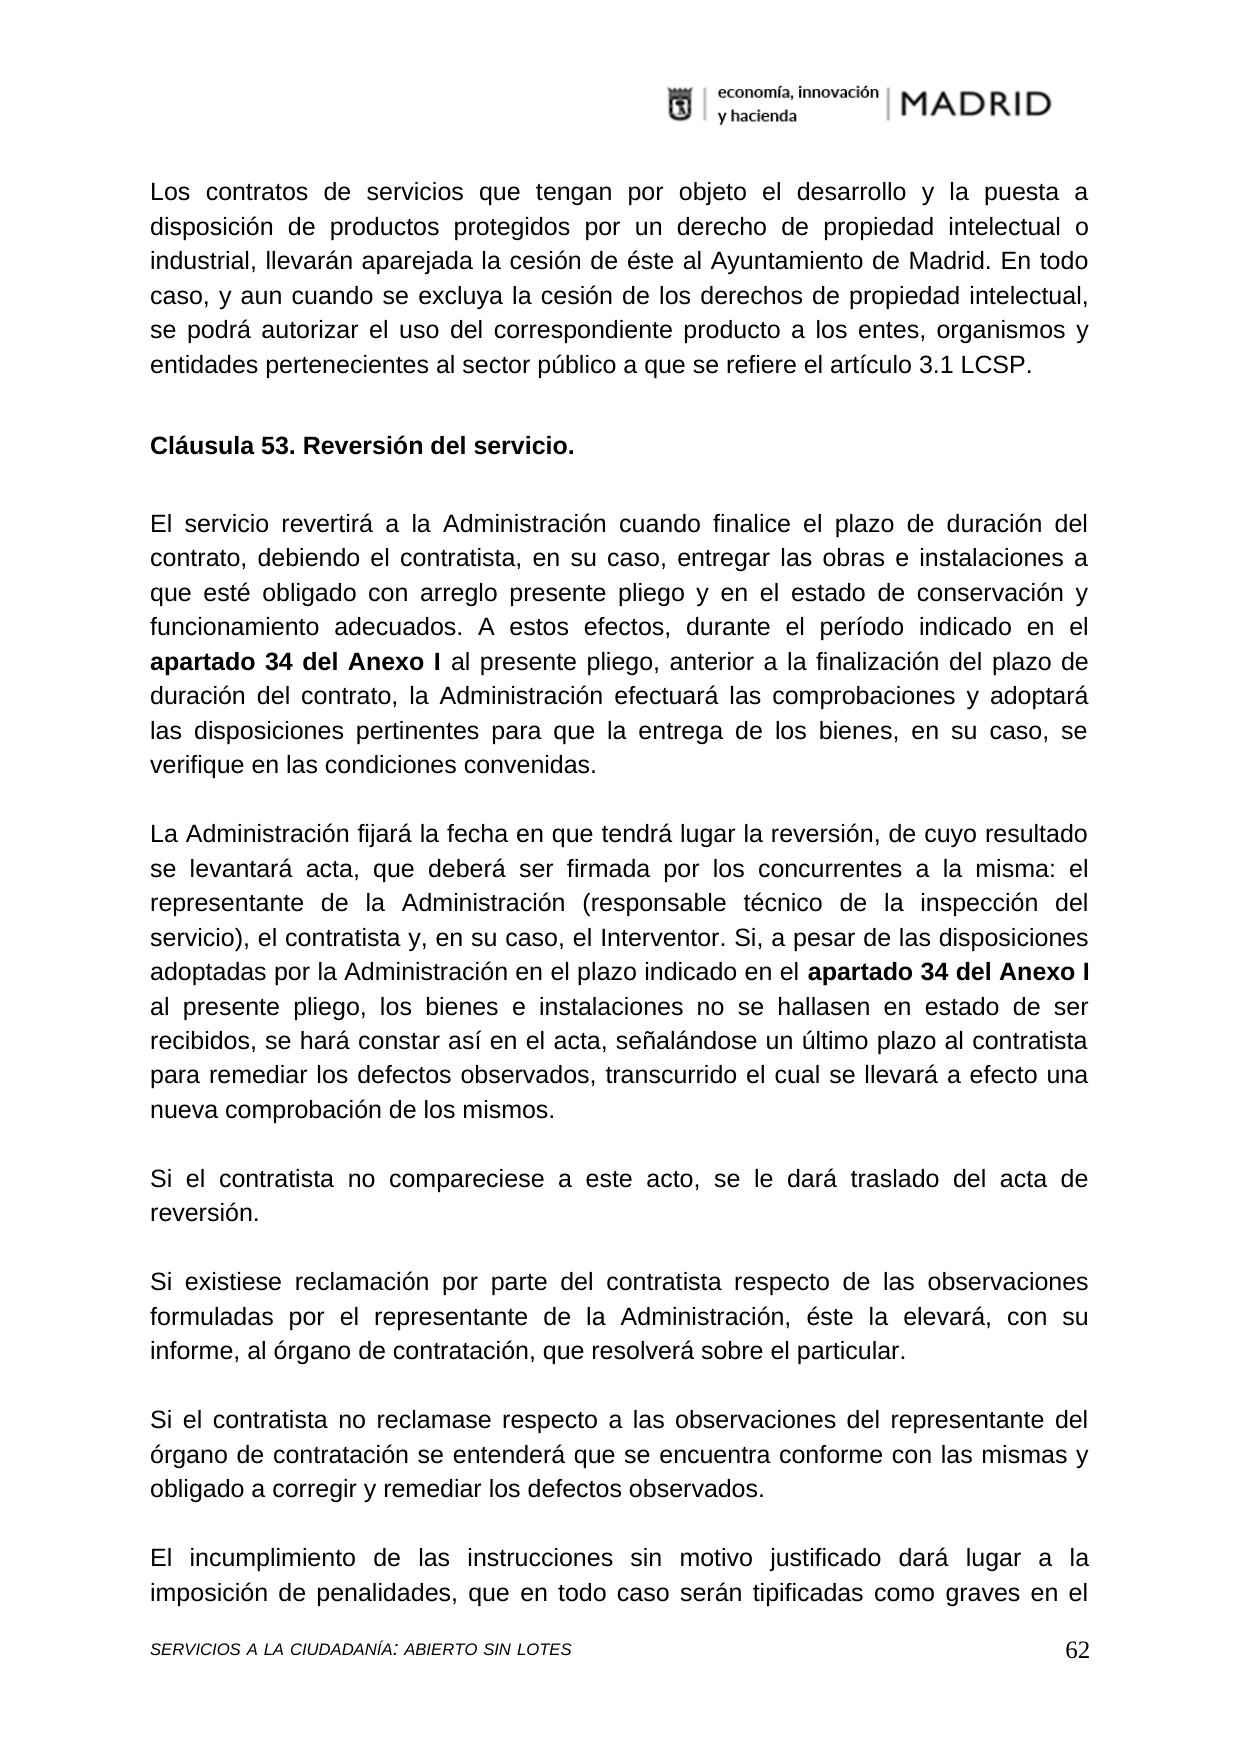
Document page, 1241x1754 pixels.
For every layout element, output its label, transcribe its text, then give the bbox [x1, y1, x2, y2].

text Los contratos de servicios que tengan por objeto el desarrollo y la puesta a disposición de productos protegidos por un derecho de propiedad intelectual o industrial, llevarán aparejada la cesión de éste al Ayuntamiento de Madrid. En todo caso, y aun cuando se excluya la cesión de los derechos de propiedad intelectual, se podrá autorizar el uso del correspondiente producto a los entes, organismos y entidades pertenecientes al sector público a que se refiere el artículo 3.1 LCSP. [150, 177, 1090, 378]
text fijará la fecha en que tendrá lugar la reversión, de cuyo resultado se levantará acta, que deberá ser firmada por los concurrentes a la misma: el representante de la Administración (responsable técnico de la inspección del servicio), el contratista y, en su caso, el Interventor. Si, a pesar de las disposiciones adoptadas por en el plazo indicado en el apartado 34 del Anexo I al presente pliego, los bienes e instalaciones no se hallasen en estado de ser recibidos, se hará constar así en el acta, señalándose un último plazo al contratista para remediar los defectos observados, transcurrido el cual se llevará a efecto una nueva comprobación de los mismos. [150, 819, 1090, 1124]
text Si el contratista no reclamase respecto a las observaciones del representante del órgano de contratación se entenderá que se encuentra conforme con las mismas y obligado a corregir y remediar los defectos observados. [150, 1405, 1090, 1503]
text Si existiese reclamación por parte del contratista respecto de las observaciones formuladas por el representante de , éste la elevará, con su informe, al órgano de contratación, que resolverá sobre el particular. [150, 1267, 1090, 1365]
picture [647, 75, 1068, 142]
subtitle Cláusula 53. Reversión del servicio. [150, 431, 1090, 460]
text El servicio revertirá a cuando finalice el plazo de duración del contrato, debiendo el contratista, en su caso, entregar las obras e instalaciones a que esté obligado con arreglo presente pliego y en el estado de conservación y funcionamiento adecuados. A estos efectos, durante el período indicado en el apartado 34 del Anexo I al presente pliego, anterior a la finalización del plazo de duración del contrato, efectuará las comprobaciones y adoptará las disposiciones pertinentes para que la entrega de los bienes, en su caso, se verifique en las condiciones convenidas. [150, 509, 1090, 779]
text Si el contratista no compareciese a este acto, se le dará traslado del acta de reversión. [150, 1164, 1090, 1227]
